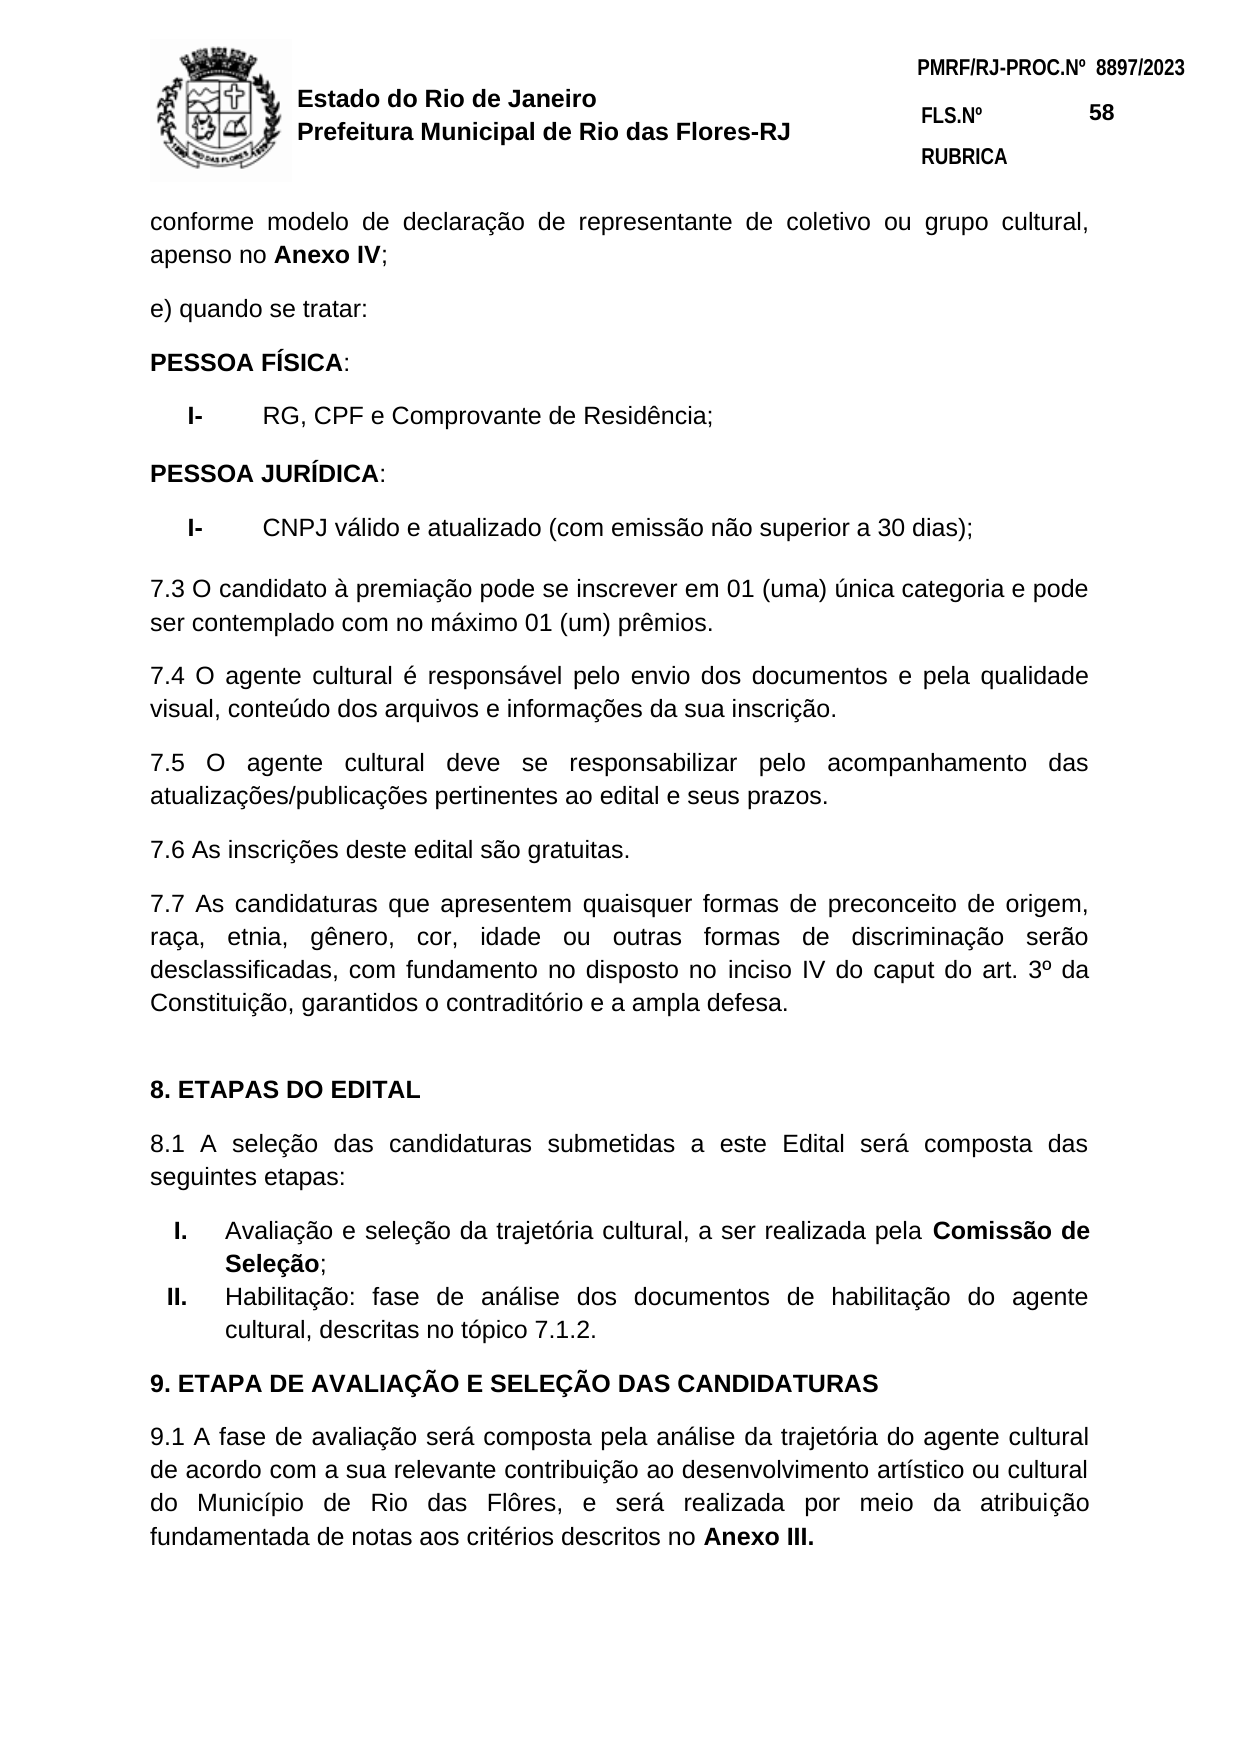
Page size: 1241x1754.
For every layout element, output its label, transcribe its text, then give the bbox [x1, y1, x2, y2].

text 7.3 O candidato à premiação pode se inscrever em 01 (uma) única categoria e pode ser contemplado com no máximo 01 (um) prêmios. [150, 574, 1090, 636]
text PESSOA JURÍDICA: [150, 459, 1090, 488]
text 7.4 O agente cultural é responsável pelo envio dos documentos e pela qualidade visual, conteúdo dos arquivos e informações da sua inscrição. [150, 661, 1090, 723]
list Avaliação e seleção da trajetória cultural, a ser realizada pela Comissão de Seleção; [187, 1216, 1090, 1277]
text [150, 207, 1090, 268]
text PESSOA FÍSICA: [150, 347, 1090, 376]
list CNPJ válido e atualizado (com emissão não superior a 30 dias); [187, 513, 1090, 541]
text 7.6 As inscrições deste edital são gratuitas. [150, 835, 1090, 864]
text e) quando se tratar: [150, 294, 1090, 322]
text 9.1 A fase de avaliação será composta pela análise da trajetória do agente cultural de acordo com a sua relevante contribuição ao desenvolvimento artístico ou cultural do Município de Rio das Flôres, e será realizada por meio da atribuição fundamentada de notas aos critérios descritos no Anexo III. [150, 1422, 1090, 1550]
text 9. ETAPA DE AVALIAÇÃO E SELEÇÃO DAS CANDIDATURAS [150, 1368, 1090, 1397]
list RG, CPF e Comprovante de Residência; [187, 401, 1088, 430]
text 7.5 O agente cultural deve se responsabilizar pelo acompanhamento das atualizações/publicações pertinentes ao edital e seus prazos. [150, 748, 1090, 810]
text 8. ETAPAS DO EDITAL [150, 1075, 1090, 1104]
text 8.1 A seleção das candidaturas submetidas a este Edital será composta das seguintes etapas: [150, 1129, 1090, 1191]
list Habilitação: fase de análise dos documentos de habilitação do agente cultural, descritas no tópico 7.1.2. [187, 1282, 1090, 1343]
text 7.7 As candidaturas que apresentem quaisquer formas de preconceito de origem, raça, etnia, gênero, cor, idade ou outras formas de discriminação serão desclassificadas, com fundamento no disposto no inciso IV do caput do art. 3º da Constituição, garantidos o contraditório e a ampla defesa. [150, 889, 1090, 1017]
